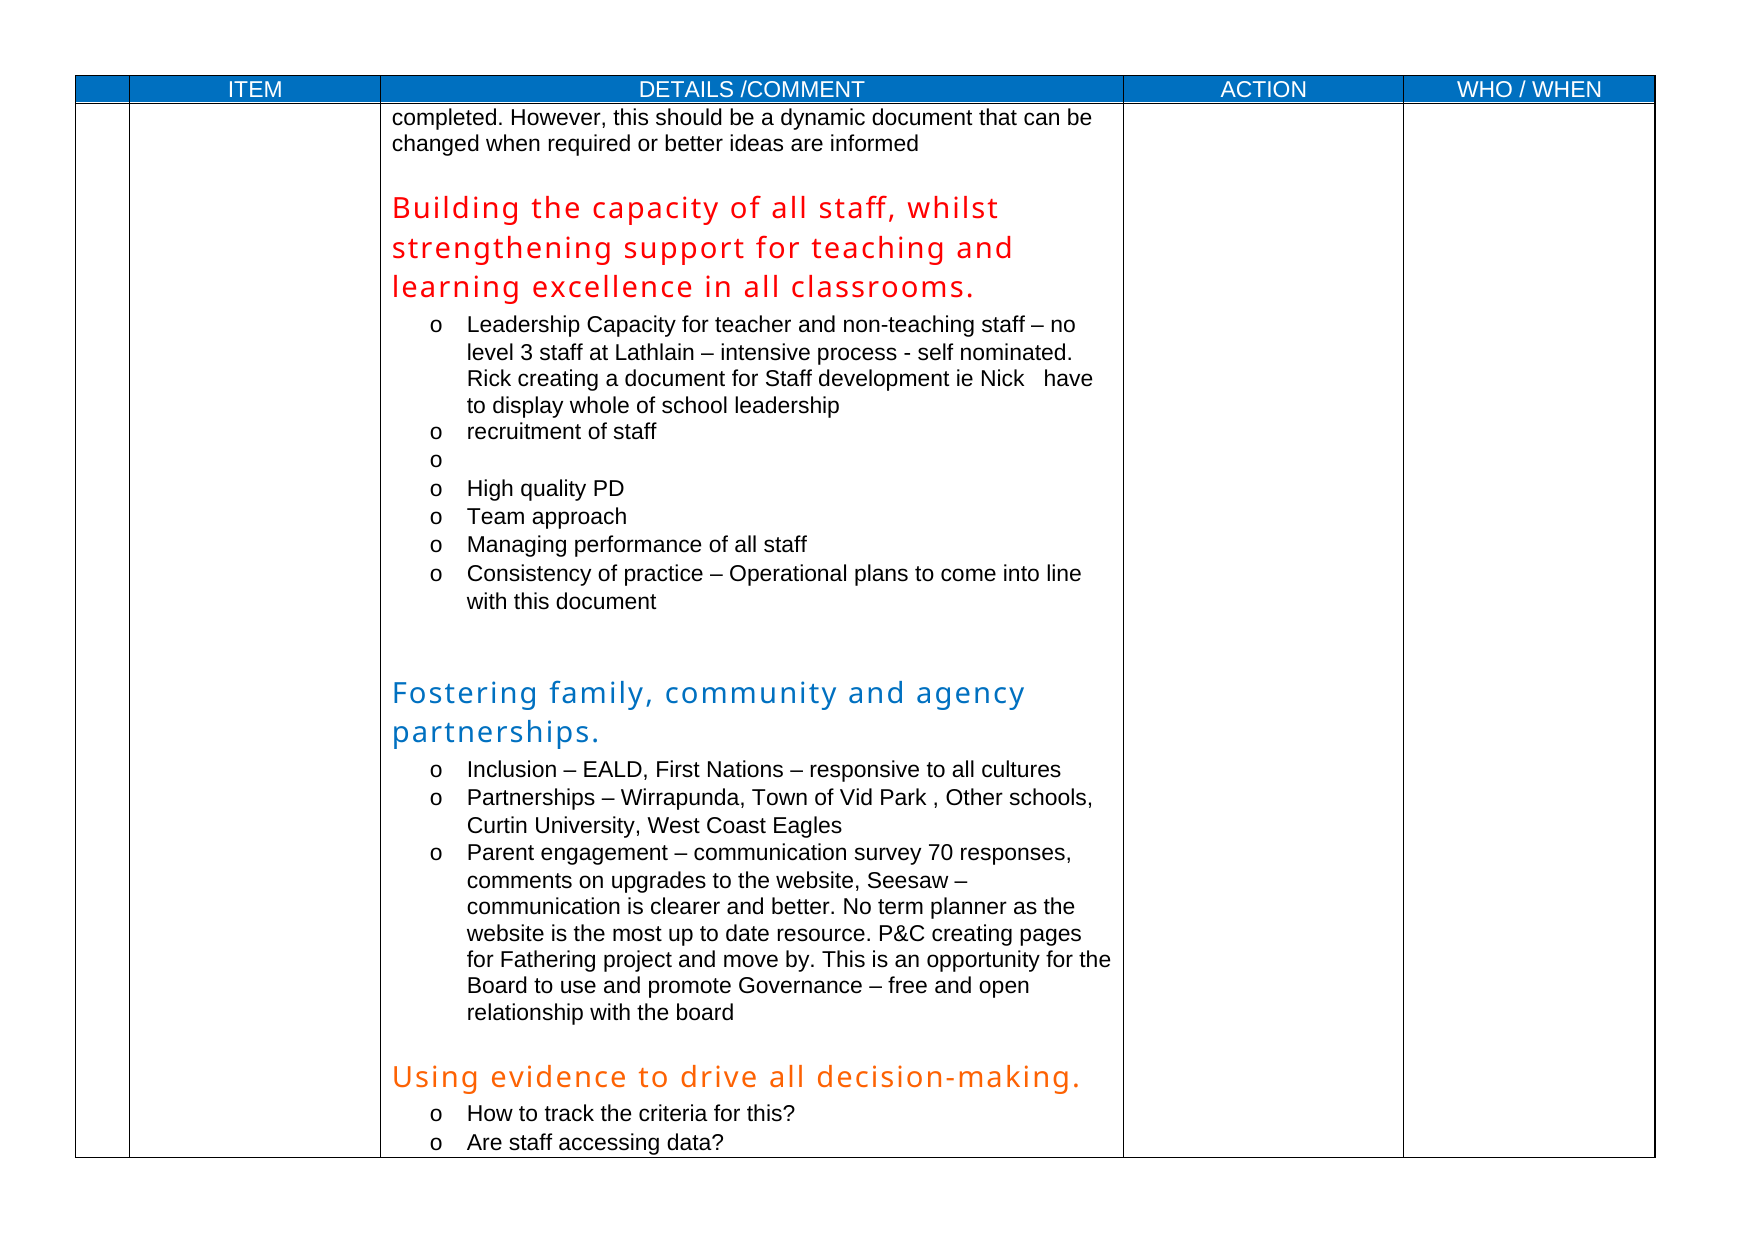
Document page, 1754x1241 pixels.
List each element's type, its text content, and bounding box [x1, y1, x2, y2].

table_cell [381, 104, 1123, 1157]
table_cell 7 [76, 104, 129, 1157]
table_cell [1124, 104, 1403, 1157]
table_header ACTION [1124, 76, 1403, 102]
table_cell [130, 104, 380, 1157]
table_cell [1404, 104, 1654, 1157]
table_header [76, 76, 129, 102]
table_header WHO / WHEN [1404, 76, 1654, 102]
table_header DETAILS /COMMENT [381, 76, 1123, 102]
table_header ITEM [130, 76, 380, 102]
